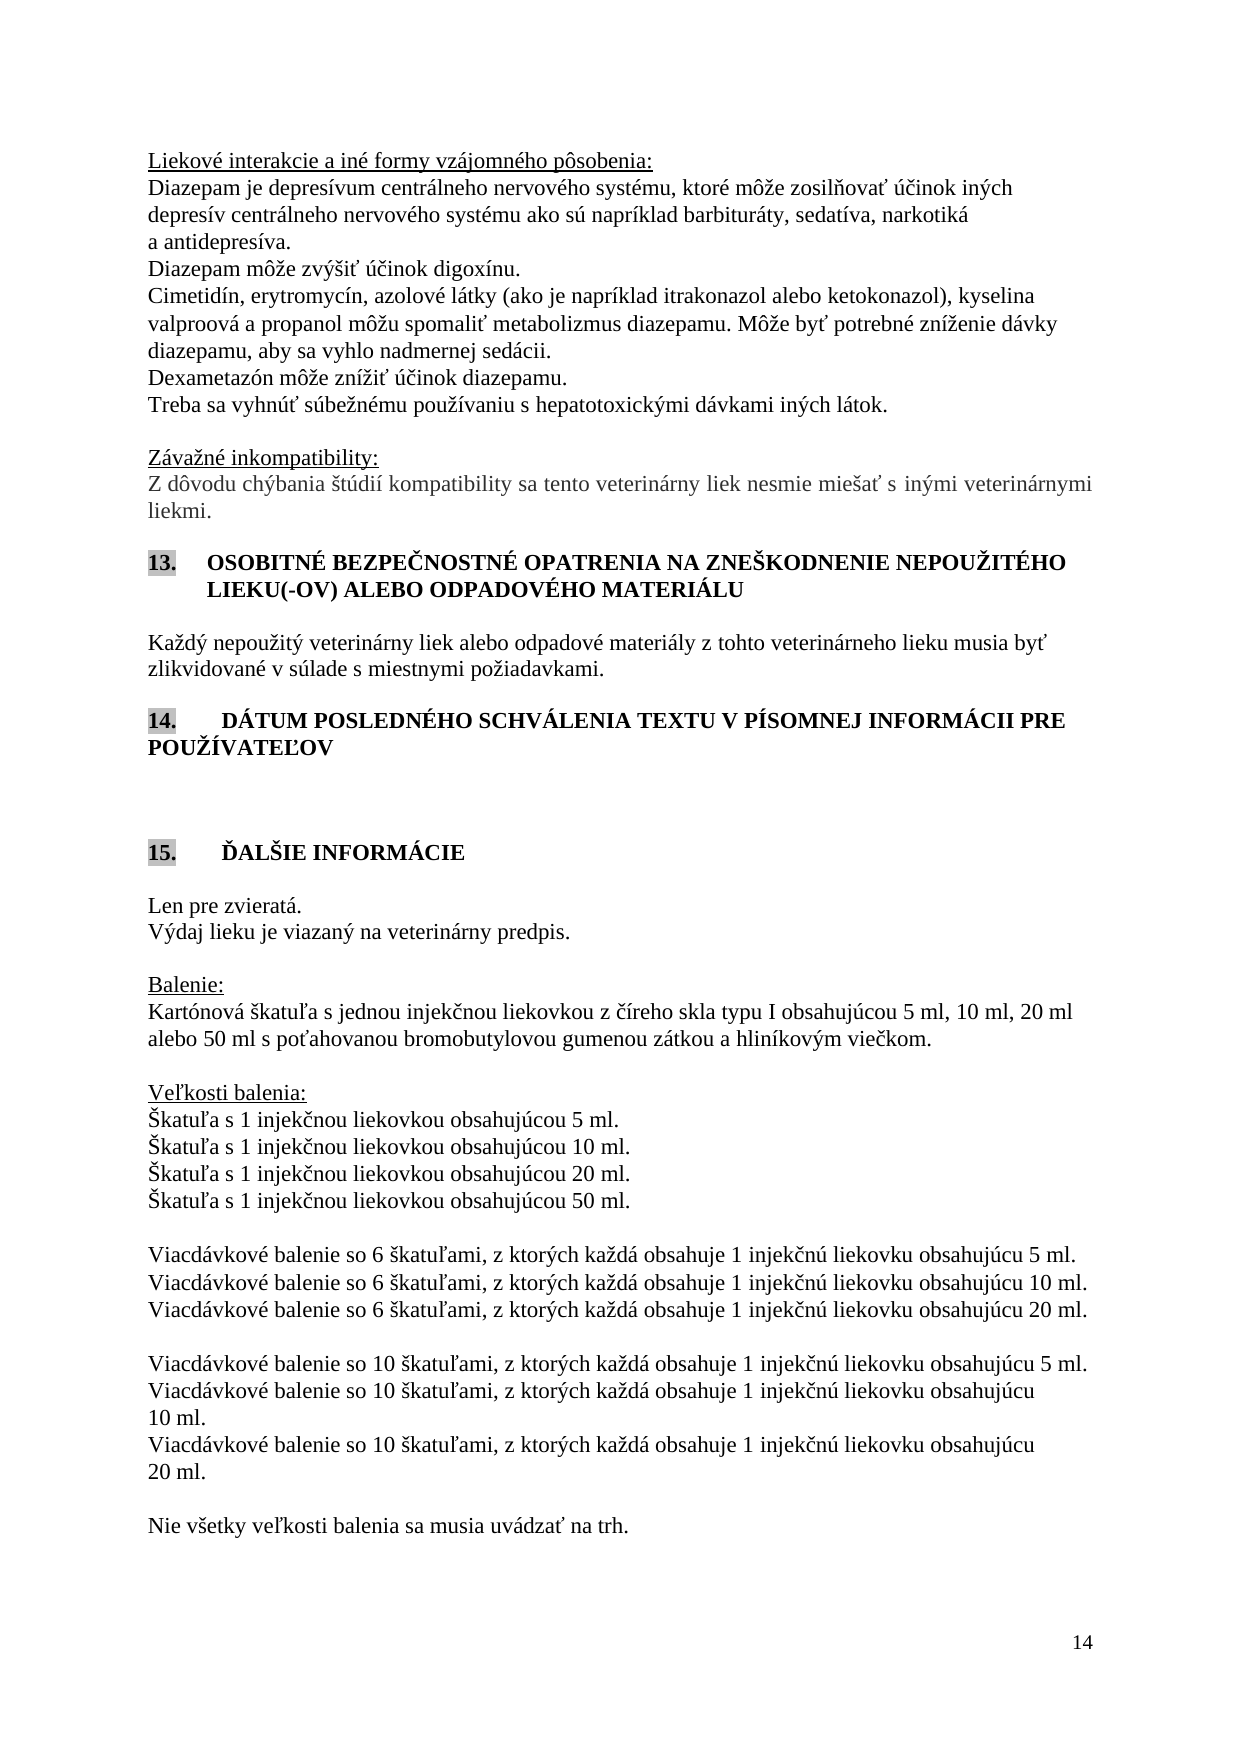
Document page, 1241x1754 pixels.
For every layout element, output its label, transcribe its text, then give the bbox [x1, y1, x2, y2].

text Viacdávkové balenie so 10 škatuľami, z ktorých každá obsahuje 1 injekčnú liekovku obsahujúcu 5 ml. [148, 1349, 1093, 1377]
text Cimetidín, erytromycín, azolové látky (ako je napríklad itrakonazol alebo ketokonazol), kyselina valproová a propanol môžu spomaliť metabolizmus diazepamu. Môže byť potrebné zníženie dávky diazepamu, aby sa vyhlo nadmernej sedácii. [148, 282, 1093, 363]
text Každý nepoužitý veterinárny liek alebo odpadové materiály z tohto veterinárneho lieku musia byť zlikvidované v súlade s miestnymi požiadavkami. [148, 628, 1126, 681]
text Škatuľa s 1 injekčnou liekovkou obsahujúcou 5 ml. [148, 1106, 1093, 1133]
text Treba sa vyhnúť súbežnému používaniu s hepatotoxickými dávkami iných látok. [148, 391, 1093, 418]
text Veľkosti balenia: [148, 1079, 1093, 1106]
text Kartónová škatuľa s jednou injekčnou liekovkou z číreho skla typu I obsahujúcou 5 ml, 10 ml, 20 ml alebo 50 ml s poťahovanou bromobutylovou gumenou zátkou a hliníkovým viečkom. [148, 997, 1093, 1052]
text Škatuľa s 1 injekčnou liekovkou obsahujúcou 20 ml. [148, 1160, 1093, 1187]
text Výdaj lieku je viazaný na veterinárny predpis. [148, 918, 1093, 945]
text 14. DÁTUM POSLEDNÉHO SCHVÁLENIA TEXTU V PÍSOMNEJ INFORMÁCII PRE POUŽÍVATEĽOV [148, 708, 1093, 760]
text Diazepam môže zvýšiť účinok digoxínu. [148, 255, 1093, 282]
text 15. ĎALŠIE INFORMÁCIE [176, 839, 1093, 866]
text Len pre zvieratá. [148, 892, 1093, 918]
text Diazepam je depresívum centrálneho nervového systému, ktoré môže zosilňovať účinok iných depresív centrálneho nervového systému ako sú napríklad barbituráty, sedatíva, narkotiká a antidepresíva. [148, 174, 1093, 255]
text Liekové interakcie a iné formy vzájomného pôsobenia: [148, 148, 1093, 174]
text Viacdávkové balenie so 6 škatuľami, z ktorých každá obsahuje 1 injekčnú liekovku obsahujúcu 20 ml. [148, 1295, 1093, 1322]
text Škatuľa s 1 injekčnou liekovkou obsahujúcou 10 ml. [148, 1133, 1093, 1160]
text Z dôvodu chýbania štúdií kompatibility sa tento veterinárny liek nesmie miešať s inými veterinárnymi liekmi. [148, 470, 1093, 523]
text 13. OSOBITNÉ BEZPEČNOSTNÉ OPATRENIA NA ZNEŠKODNENIE NEPOUŽITÉHO LIEKU(-OV) ALEBO ODPADOVÉHO MATERIÁLU [148, 549, 1093, 602]
text Škatuľa s 1 injekčnou liekovkou obsahujúcou 50 ml. [148, 1187, 1093, 1214]
text Nie všetky veľkosti balenia sa musia uvádzať na trh. [148, 1512, 1093, 1539]
text Viacdávkové balenie so 10 škatuľami, z ktorých každá obsahuje 1 injekčnú liekovku obsahujúcu 10 ml. [148, 1377, 1093, 1431]
text Závažné inkompatibility: [148, 444, 1093, 470]
text Viacdávkové balenie so 6 škatuľami, z ktorých každá obsahuje 1 injekčnú liekovku obsahujúcu 10 ml. [148, 1268, 1093, 1295]
text Viacdávkové balenie so 10 škatuľami, z ktorých každá obsahuje 1 injekčnú liekovku obsahujúcu 20 ml. [148, 1431, 1093, 1485]
text Dexametazón môže znížiť účinok diazepamu. [148, 363, 1093, 391]
text Viacdávkové balenie so 6 škatuľami, z ktorých každá obsahuje 1 injekčnú liekovku obsahujúcu 5 ml. [148, 1241, 1093, 1268]
text Balenie: [148, 971, 1093, 997]
